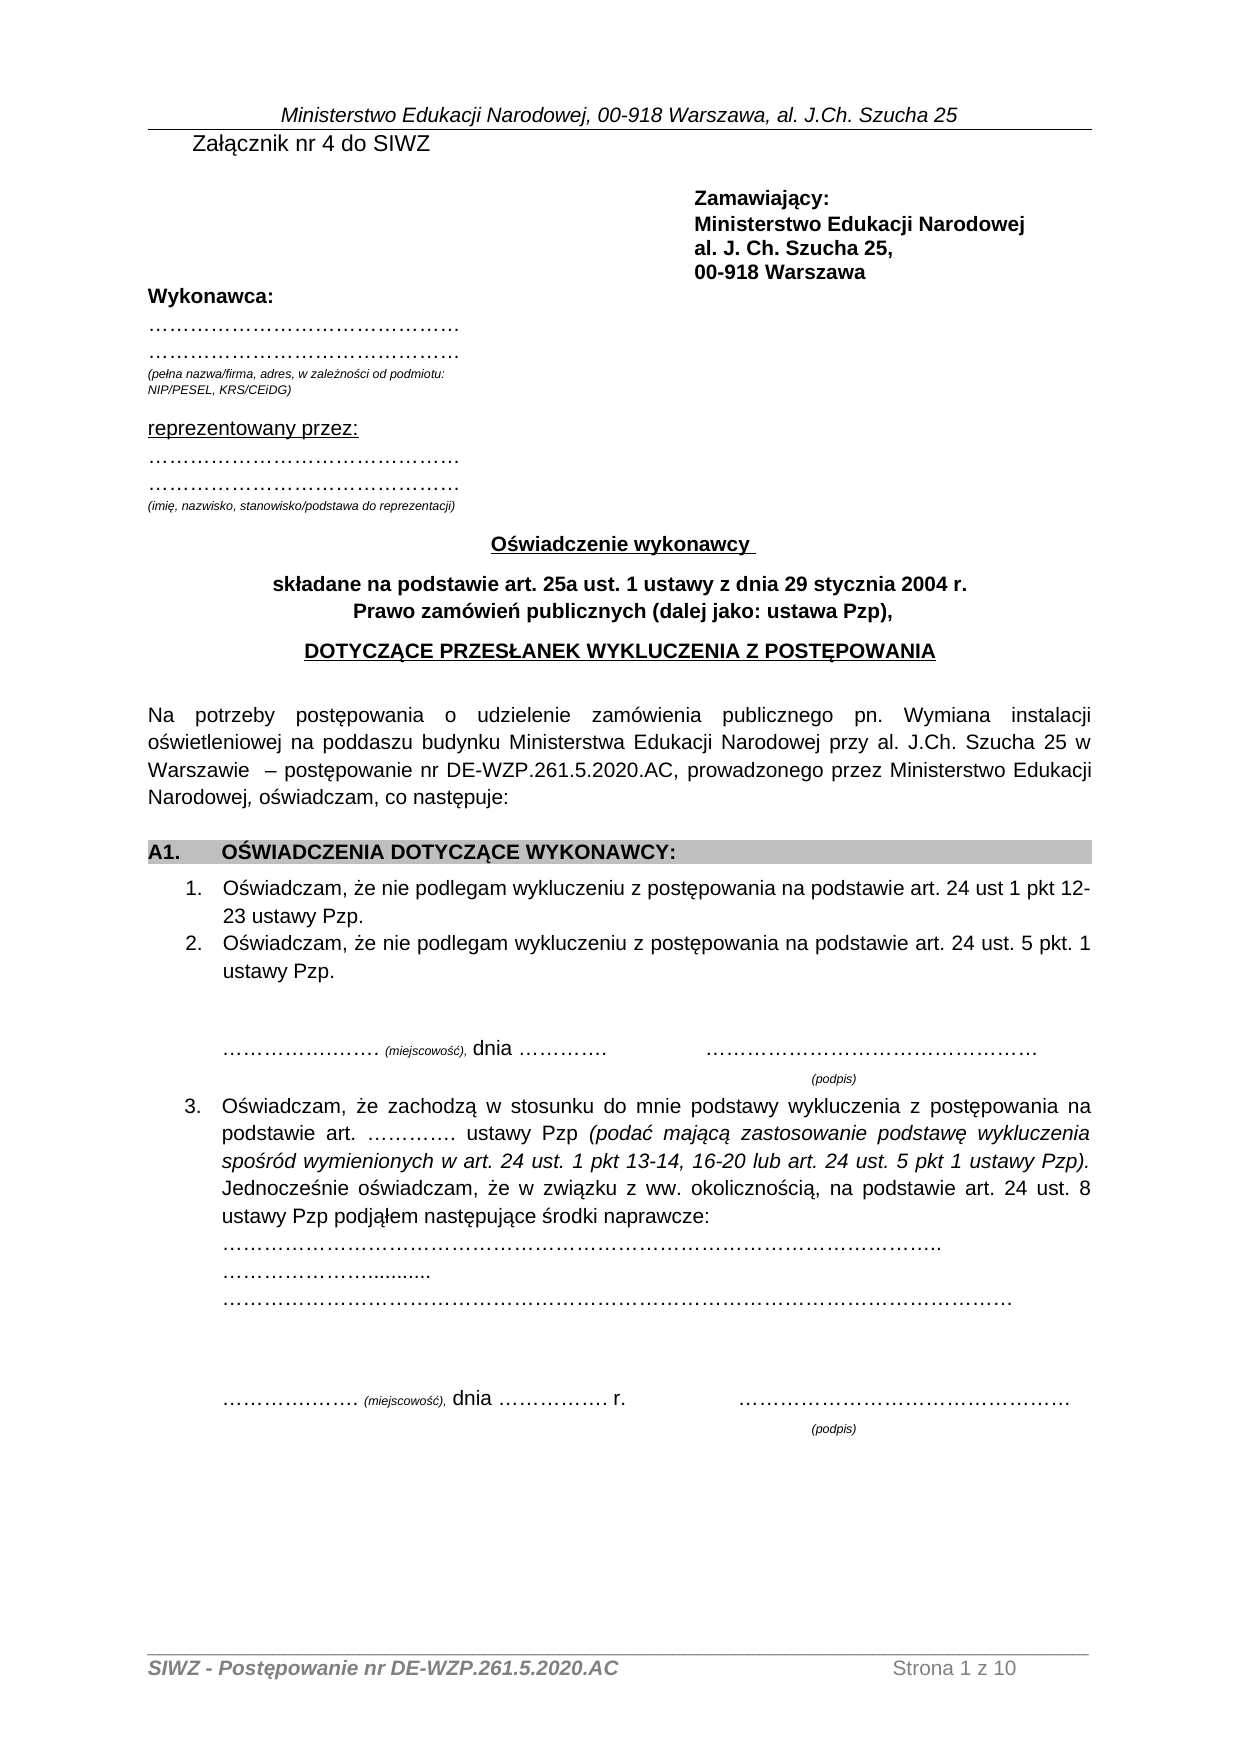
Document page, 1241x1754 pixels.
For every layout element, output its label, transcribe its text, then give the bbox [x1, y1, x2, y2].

text Prawo zamówień publicznych (dalej jako: ustawa Pzp), [148, 599, 1092, 623]
text Załącznik nr 4 do SIWZ [192, 130, 1092, 156]
text (podpis) [738, 1421, 1092, 1436]
text Ministerstwo Edukacji Narodowej al. J. Ch. Szucha 25, 00-918 Warszawa [694, 212, 1092, 284]
text Zamawiający: [694, 186, 1092, 210]
text ………….……. (miejscowość), dnia ……………. r. ………………………………………… [148, 1386, 1092, 1409]
list Oświadczam, że zachodzą w stosunku do mnie podstawy wykluczenia z postępowania na podstawie art. …………. ustawy Pzp (podać mającą zastosowanie podstawę wykluczenia spośród wymienionych w art. 24 ust. 1 pkt 13-14, 16-20 lub art. 24 ust. 5 pkt 1 ustawy Pzp). Jednocześnie oświadczam, że w związku z ww. okolicznością, na podstawie art. 24 ust. 8 ustawy Pzp podjąłem następujące środki naprawcze: [184, 1094, 1092, 1228]
text reprezentowany przez: [148, 416, 1092, 440]
text (imię, nazwisko, stanowisko/podstawa do reprezentacji) [148, 498, 472, 513]
text Na potrzeby postępowania o udzielenie zamówienia publicznego pn. Wymiana instalacji oświetleniowej na poddaszu budynku Ministerstwa Edukacji Narodowej przy al. J.Ch. Szucha 25 w Warszawie – postępowanie nr DE-WZP.261.5.2020.AC, prowadzonego przez Ministerstwo Edukacji Narodowej, oświadczam, co następuje: [148, 702, 1092, 809]
text …………………………………………………………………………………………..…………………...........…………………………………………………………………………………………………… [222, 1231, 1092, 1310]
text (podpis) [738, 1072, 1092, 1086]
text Oświadczenie wykonawcy [148, 532, 1092, 556]
list Oświadczam, że nie podlegam wykluczeniu z postępowania na podstawie art. 24 ust. 5 pkt. 1 ustawy Pzp. [185, 931, 1092, 982]
list Oświadczam, że nie podlegam wykluczeniu z postępowania na podstawie art. 24 ust 1 pkt 12-23 ustawy Pzp. [185, 876, 1092, 927]
text ……………………………………………………………………………… [148, 443, 472, 495]
text DOTYCZĄCE PRZESŁANEK WYKLUCZENIA Z POSTĘPOWANIA [148, 639, 1092, 663]
text …………….……. (miejscowość), dnia …………. ………………………………………… [148, 1036, 1092, 1060]
text składane na podstawie art. 25a ust. 1 ustawy z dnia 29 stycznia 2004 r. [148, 572, 1092, 596]
text A1. OŚWIADCZENIA DOTYCZĄCE WYKONAWCY: [148, 840, 1092, 864]
text (pełna nazwa/firma, adres, w zależności od podmiotu: NIP/PESEL, KRS/CEiDG) [148, 366, 472, 397]
text ……………………………………………………………………………… [148, 311, 472, 363]
text Wykonawca: [148, 284, 1092, 308]
